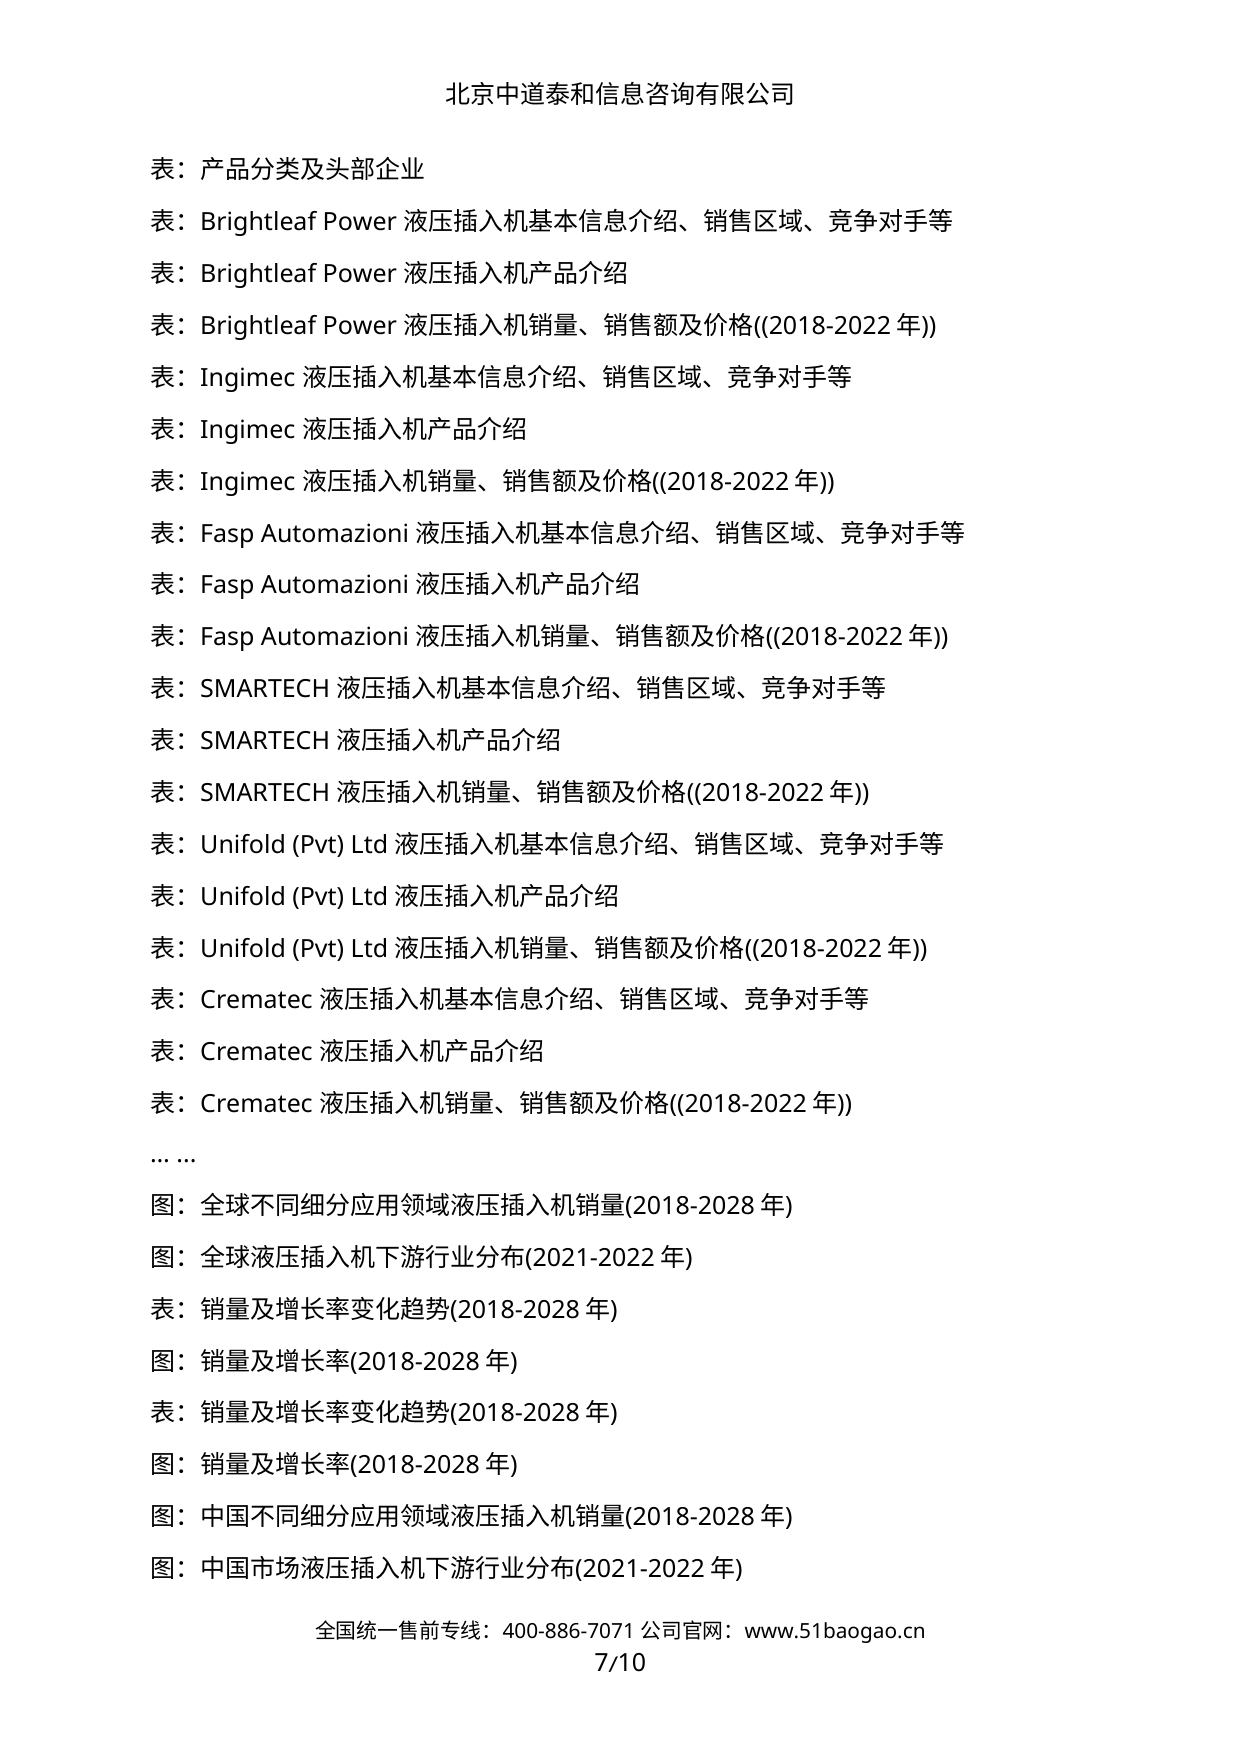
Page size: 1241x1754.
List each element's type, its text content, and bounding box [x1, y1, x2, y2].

text 表：Fasp Automazioni 液压插入机销量、销售额及价格((2018-2022年)) [150, 617, 1090, 653]
text 表：SMARTECH 液压插入机销量、销售额及价格((2018-2022年)) [150, 772, 1090, 809]
text 表：Fasp Automazioni 液压插入机基本信息介绍、销售区域、竞争对手等 [150, 513, 1090, 549]
text 表：Brightleaf Power 液压插入机基本信息介绍、销售区域、竞争对手等 [150, 202, 1090, 238]
text 表：Crematec 液压插入机产品介绍 [150, 1032, 1090, 1068]
text 表：销量及增长率变化趋势(2018-2028年) [150, 1289, 1090, 1325]
text 表：SMARTECH 液压插入机基本信息介绍、销售区域、竞争对手等 [150, 669, 1090, 705]
text 图：销量及增长率(2018-2028年) [150, 1445, 1090, 1481]
text 表：Ingimec 液压插入机产品介绍 [150, 409, 1090, 446]
text … ... [150, 1136, 1090, 1170]
text 图：销量及增长率(2018-2028年) [150, 1341, 1090, 1377]
text 表：Unifold (Pvt) Ltd 液压插入机销量、销售额及价格((2018-2022年)) [150, 928, 1090, 964]
text 表：SMARTECH 液压插入机产品介绍 [150, 721, 1090, 757]
text 表：Unifold (Pvt) Ltd 液压插入机产品介绍 [150, 876, 1090, 912]
text 表：Brightleaf Power 液压插入机产品介绍 [150, 254, 1090, 290]
text 图：中国市场液压插入机下游行业分布(2021-2022年) [150, 1548, 1090, 1585]
text 图：全球不同细分应用领域液压插入机销量(2018-2028年) [150, 1185, 1090, 1222]
text 表：销量及增长率变化趋势(2018-2028年) [150, 1393, 1090, 1429]
text 表：Ingimec 液压插入机销量、销售额及价格((2018-2022年)) [150, 461, 1090, 497]
text 图：中国不同细分应用领域液压插入机销量(2018-2028年) [150, 1497, 1090, 1533]
text 图：全球液压插入机下游行业分布(2021-2022年) [150, 1237, 1090, 1273]
text 表：产品分类及头部企业 [150, 150, 1090, 186]
text 表：Unifold (Pvt) Ltd 液压插入机基本信息介绍、销售区域、竞争对手等 [150, 824, 1090, 861]
text 表：Brightleaf Power 液压插入机销量、销售额及价格((2018-2022年)) [150, 306, 1090, 342]
text 表：Crematec 液压插入机销量、销售额及价格((2018-2022年)) [150, 1084, 1090, 1120]
text 表：Fasp Automazioni 液压插入机产品介绍 [150, 565, 1090, 601]
text 表：Crematec 液压插入机基本信息介绍、销售区域、竞争对手等 [150, 980, 1090, 1016]
text 表：Ingimec 液压插入机基本信息介绍、销售区域、竞争对手等 [150, 357, 1090, 394]
